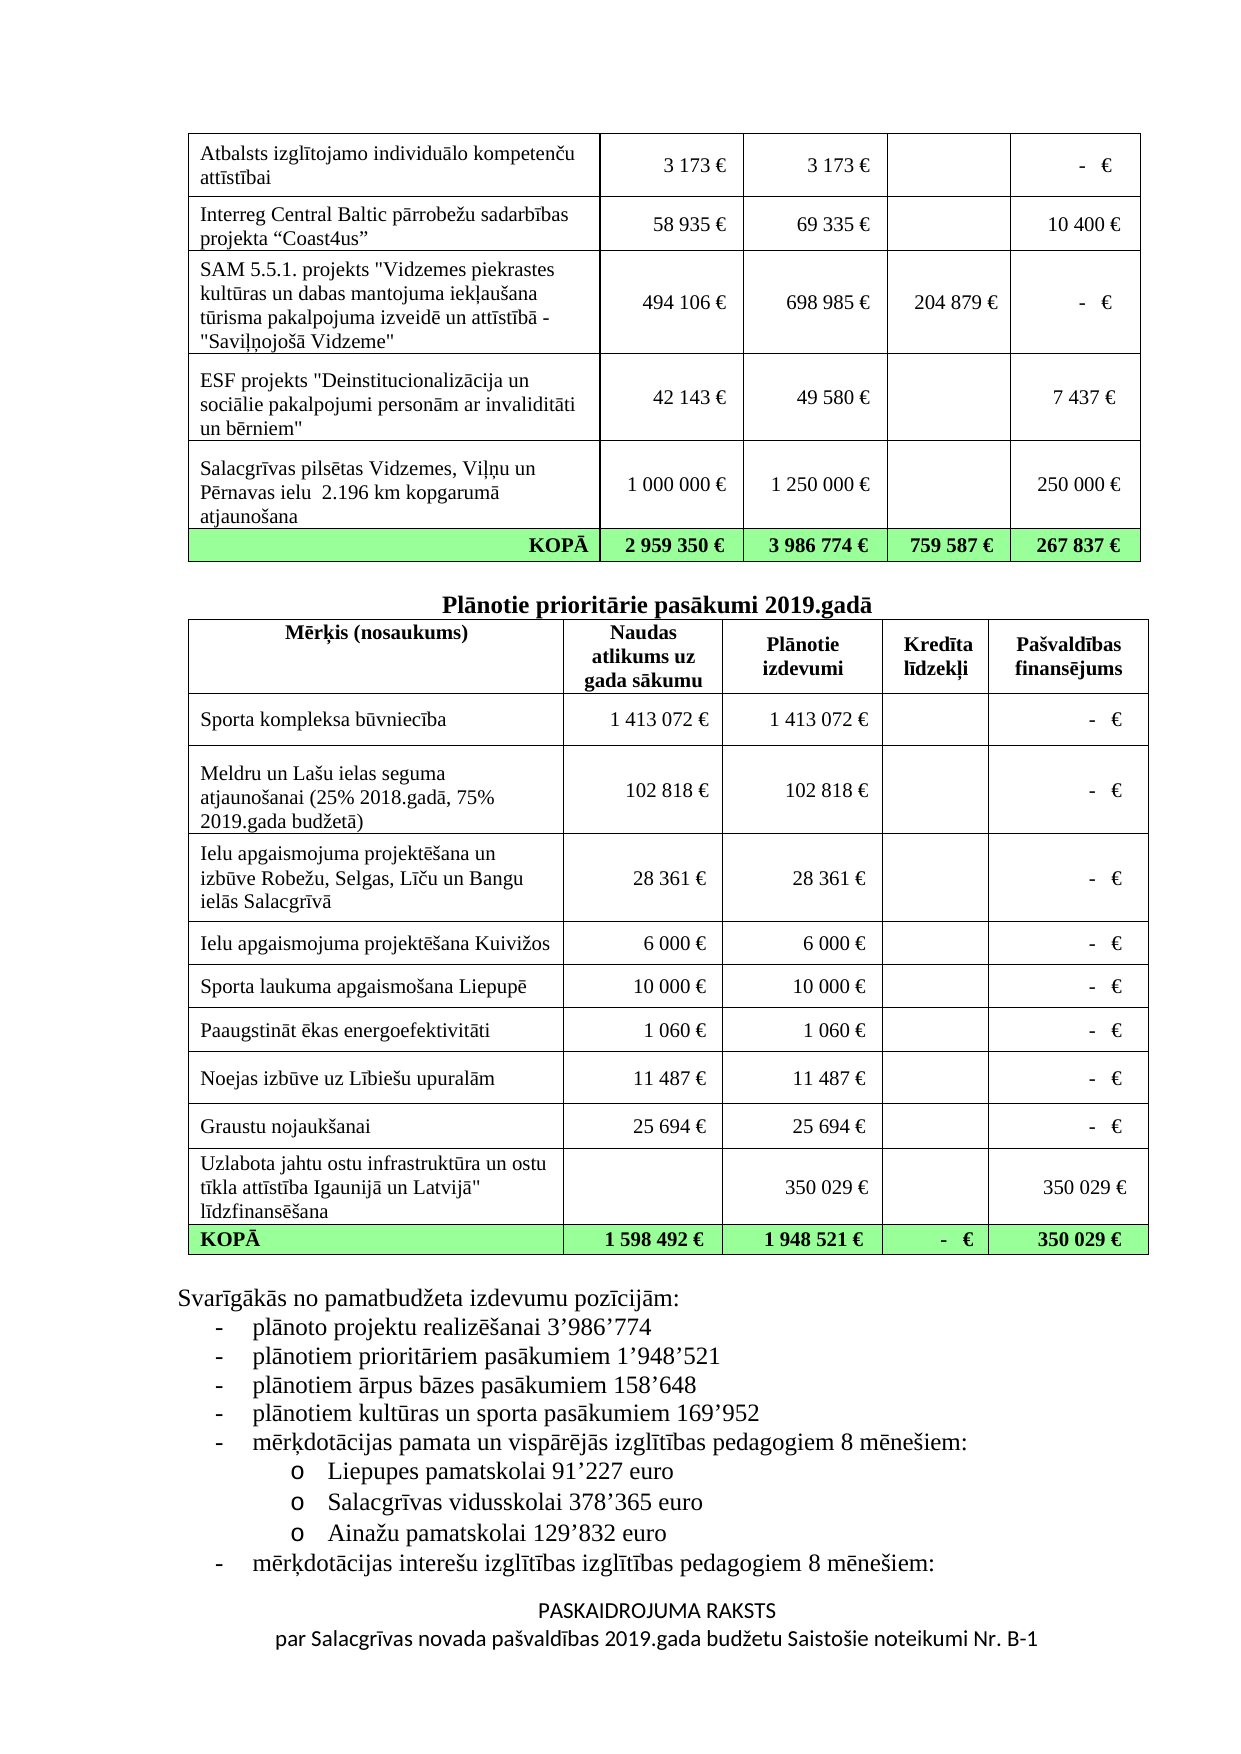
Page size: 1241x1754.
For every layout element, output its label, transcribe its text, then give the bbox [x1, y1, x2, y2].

table_cell Salacgrīvas pilsētas Vidzemes, Viļņu un Pērnavas ielu 2.196 km kopgarumā atjaunošana [189, 441, 599, 528]
table_cell KOPĀ [189, 529, 599, 561]
table_cell 69 335 € [744, 197, 887, 250]
table_cell 28 361 € [564, 834, 722, 921]
list Ainažu pamatskolai 129’832 euro [290, 1518, 1137, 1548]
table_cell KOPĀ [189, 1225, 563, 1254]
table_cell 350 029 € [723, 1149, 882, 1224]
table_cell - € [989, 922, 1148, 964]
table_cell 1 413 072 € [564, 694, 722, 745]
table_cell [888, 354, 1010, 440]
table_cell 42 143 € [601, 354, 743, 440]
table_cell 11 487 € [564, 1052, 722, 1103]
table_cell 1 250 000 € [744, 441, 887, 528]
table_cell 7 437 € [1011, 354, 1140, 440]
table_cell 204 879 € [888, 251, 1010, 353]
table_cell Interreg Central Baltic pārrobežu sadarbības projekta “Coast4us” [189, 197, 599, 250]
table_cell - € [989, 746, 1148, 833]
table_cell 49 580 € [744, 354, 887, 440]
text Plānotie prioritārie pasākumi 2019.gadā [177, 590, 1137, 619]
table_cell [883, 965, 988, 1007]
table_cell 25 694 € [723, 1104, 882, 1148]
table_cell 250 000 € [1011, 441, 1140, 528]
list Salacgrīvas vidusskolai 378’365 euro [290, 1487, 1137, 1518]
table_header Kredīta līdzekļi [883, 620, 988, 692]
table_cell 3 173 € [601, 134, 743, 196]
table_cell 494 106 € [601, 251, 743, 353]
table_cell [883, 834, 988, 921]
table_cell Noejas izbūve uz Lībiešu upuralām [189, 1052, 563, 1103]
list plānotiem kultūras un sporta pasākumiem 169’952 [215, 1398, 1137, 1427]
table_cell 3 986 774 € [744, 529, 887, 561]
table_cell Ielu apgaismojuma projektēšana un izbūve Robežu, Selgas, Līču un Bangu ielās Salacgrīvā [189, 834, 563, 921]
table_cell [883, 1008, 988, 1051]
table_header Pašvaldības finansējums [989, 620, 1148, 692]
table_cell - € [1011, 251, 1140, 353]
table_cell [883, 1052, 988, 1103]
table_cell - € [989, 834, 1148, 921]
table_cell Graustu nojaukšanai [189, 1104, 563, 1148]
table_cell 3 173 € [744, 134, 887, 196]
table_cell [564, 1149, 722, 1224]
table_cell SAM 5.5.1. projekts "Vidzemes piekrastes kultūras un dabas mantojuma iekļaušana tūrisma pakalpojuma izveidē un attīstībā - "Saviļņojošā Vidzeme" [189, 251, 599, 353]
table_cell 6 000 € [564, 922, 722, 964]
table_cell Paaugstināt ēkas energoefektivitāti [189, 1008, 563, 1051]
table_cell Meldru un Lašu ielas seguma atjaunošanai (25% 2018.gadā, 75% 2019.gada budžetā) [189, 746, 563, 833]
table_cell - € [989, 965, 1148, 1007]
table_cell [888, 134, 1010, 196]
table_cell 102 818 € [723, 746, 882, 833]
table_cell 11 487 € [723, 1052, 882, 1103]
table_cell [883, 694, 988, 745]
table_cell [883, 1104, 988, 1148]
table_header Mērķis (nosaukums) [189, 620, 563, 692]
list mērķdotācijas pamata un vispārējās izglītības pedagogiem 8 mēnešiem: [215, 1427, 1137, 1456]
table_cell 350 029 € [989, 1225, 1148, 1254]
table_cell 1 000 000 € [601, 441, 743, 528]
table_cell - € [1011, 134, 1140, 196]
table_cell 10 000 € [564, 965, 722, 1007]
table_cell 350 029 € [989, 1149, 1148, 1224]
table_cell 102 818 € [564, 746, 722, 833]
table_cell - € [989, 1104, 1148, 1148]
list plānotiem prioritāriem pasākumiem 1’948’521 [215, 1341, 1137, 1370]
table_cell 267 837 € [1011, 529, 1140, 561]
table_cell Uzlabota jahtu ostu infrastruktūra un ostu tīkla attīstība Igaunijā un Latvijā" līdzfinansēšana [189, 1149, 563, 1224]
table_cell 2 959 350 € [601, 529, 743, 561]
text Svarīgākās no pamatbudžeta izdevumu pozīcijām: [177, 1283, 1137, 1312]
table_cell 1 060 € [723, 1008, 882, 1051]
table_cell 1 060 € [564, 1008, 722, 1051]
table_cell Atbalsts izglītojamo individuālo kompetenču attīstībai [189, 134, 599, 196]
table_cell 759 587 € [888, 529, 1010, 561]
table_cell 698 985 € [744, 251, 887, 353]
table_cell 6 000 € [723, 922, 882, 964]
table_cell [883, 1149, 988, 1224]
table_cell - € [989, 1008, 1148, 1051]
table_cell - € [883, 1225, 988, 1254]
table_cell 10 400 € [1011, 197, 1140, 250]
table_header Naudas atlikums uz gada sākumu [564, 620, 722, 692]
table_cell 28 361 € [723, 834, 882, 921]
table_cell Sporta kompleksa būvniecība [189, 694, 563, 745]
table_cell [883, 922, 988, 964]
table_cell [888, 441, 1010, 528]
table_cell 25 694 € [564, 1104, 722, 1148]
table_cell 1 598 492 € [564, 1225, 722, 1254]
table_cell Ielu apgaismojuma projektēšana Kuivižos [189, 922, 563, 964]
list Liepupes pamatskolai 91’227 euro [290, 1456, 1137, 1487]
table_cell 1 413 072 € [723, 694, 882, 745]
table_cell [883, 746, 988, 833]
list plānoto projektu realizēšanai 3’986’774 [215, 1312, 1137, 1341]
list plānotiem ārpus bāzes pasākumiem 158’648 [215, 1370, 1137, 1398]
table_cell Sporta laukuma apgaismošana Liepupē [189, 965, 563, 1007]
table_cell 58 935 € [601, 197, 743, 250]
table_cell - € [989, 694, 1148, 745]
table_cell - € [989, 1052, 1148, 1103]
table_header Plānotie izdevumi [723, 620, 882, 692]
table_cell [888, 197, 1010, 250]
table_cell ESF projekts "Deinstitucionalizācija un sociālie pakalpojumi personām ar invaliditāti un bērniem" [189, 354, 599, 440]
table_cell 1 948 521 € [723, 1225, 882, 1254]
table_cell 10 000 € [723, 965, 882, 1007]
list mērķdotācijas interešu izglītības izglītības pedagogiem 8 mēnešiem: [215, 1548, 1137, 1577]
